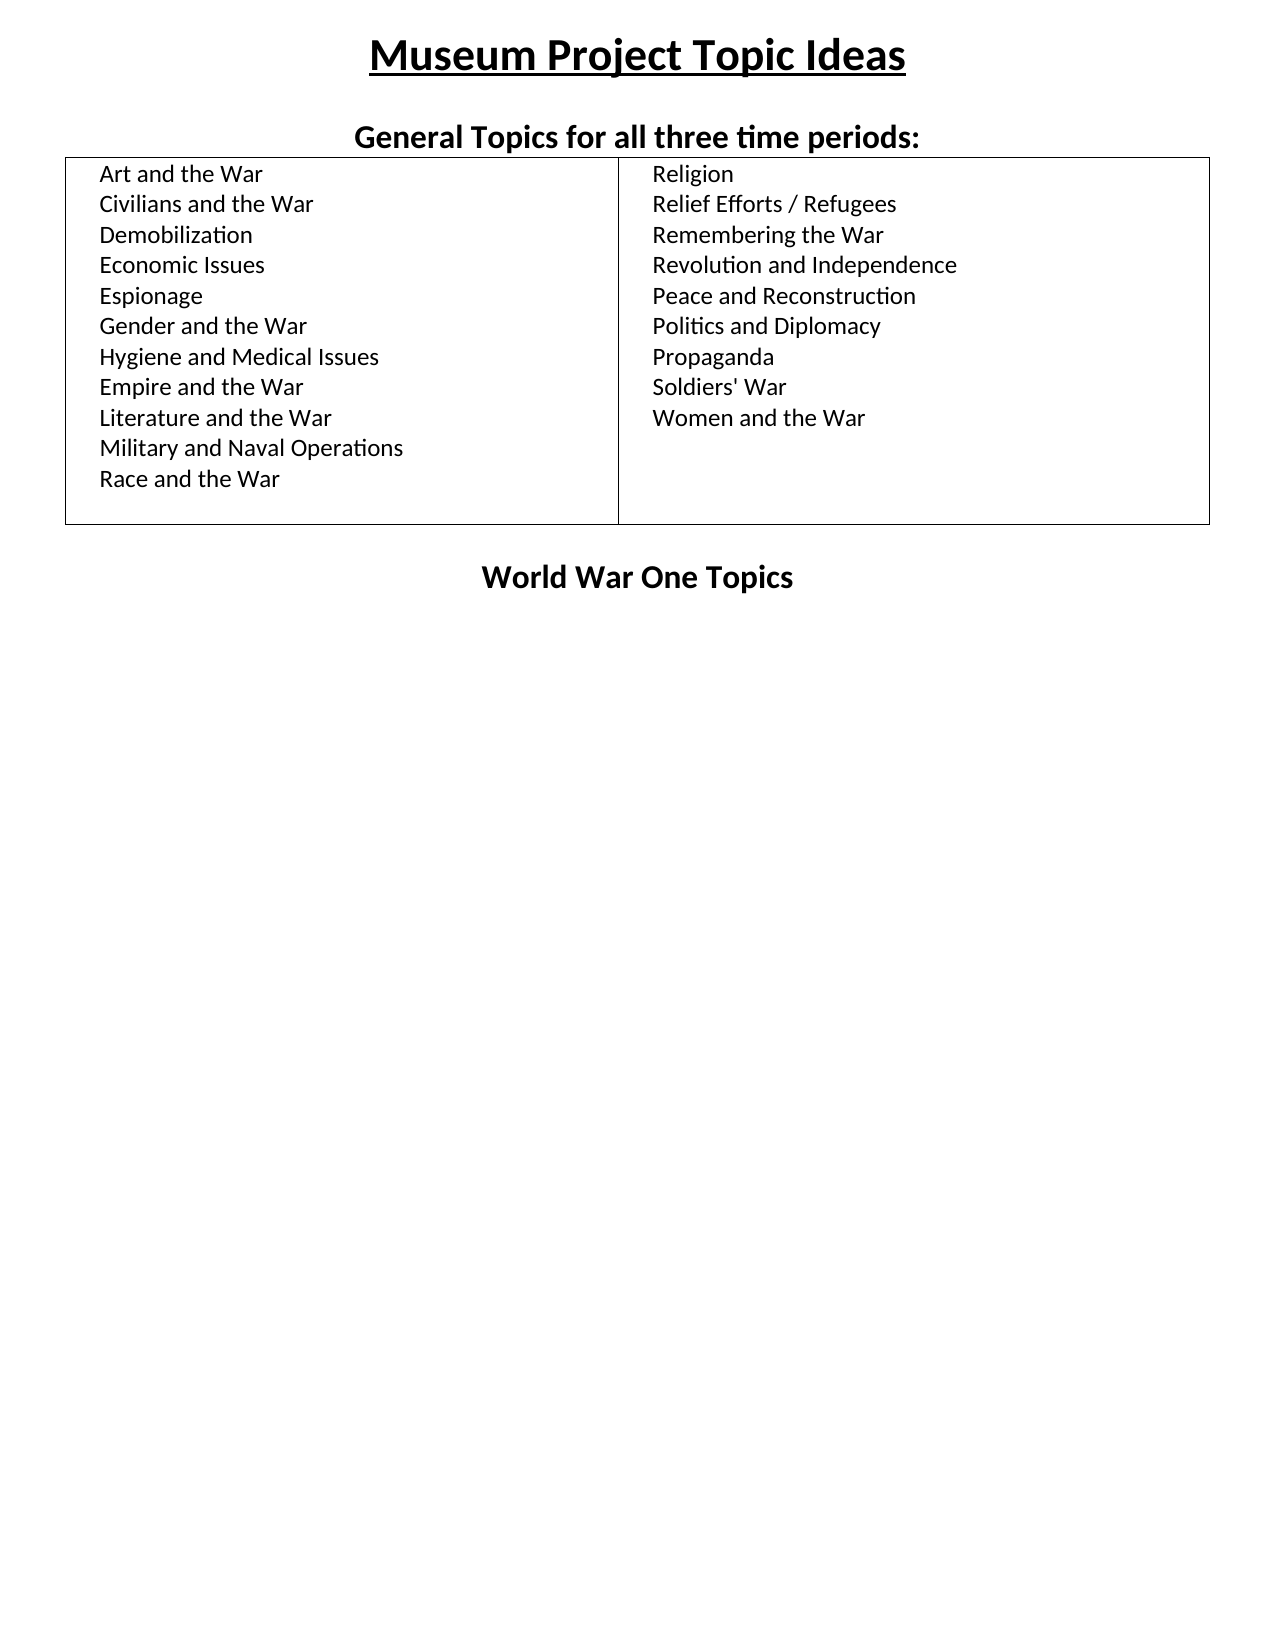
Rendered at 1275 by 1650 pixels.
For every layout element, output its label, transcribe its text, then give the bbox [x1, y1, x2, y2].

table_header Art and the War Civilians and the War Demobilization Economic Issues Espionage Gender and the War Hygiene and Medical Issues Empire and the War Literature and the War Military and Naval Operations Race and the War [66, 158, 618, 524]
subtitle General Topics for all three time periods: [37, 116, 1237, 157]
text Museum Project Topic Ideas [37, 26, 1237, 81]
table_header Religion Relief Efforts / Refugees Remembering the War Revolution and Independence Peace and Reconstruction Politics and Diplomacy Propaganda Soldiers' War Women and the War [619, 158, 1209, 524]
text World War One Topics [37, 556, 1237, 596]
